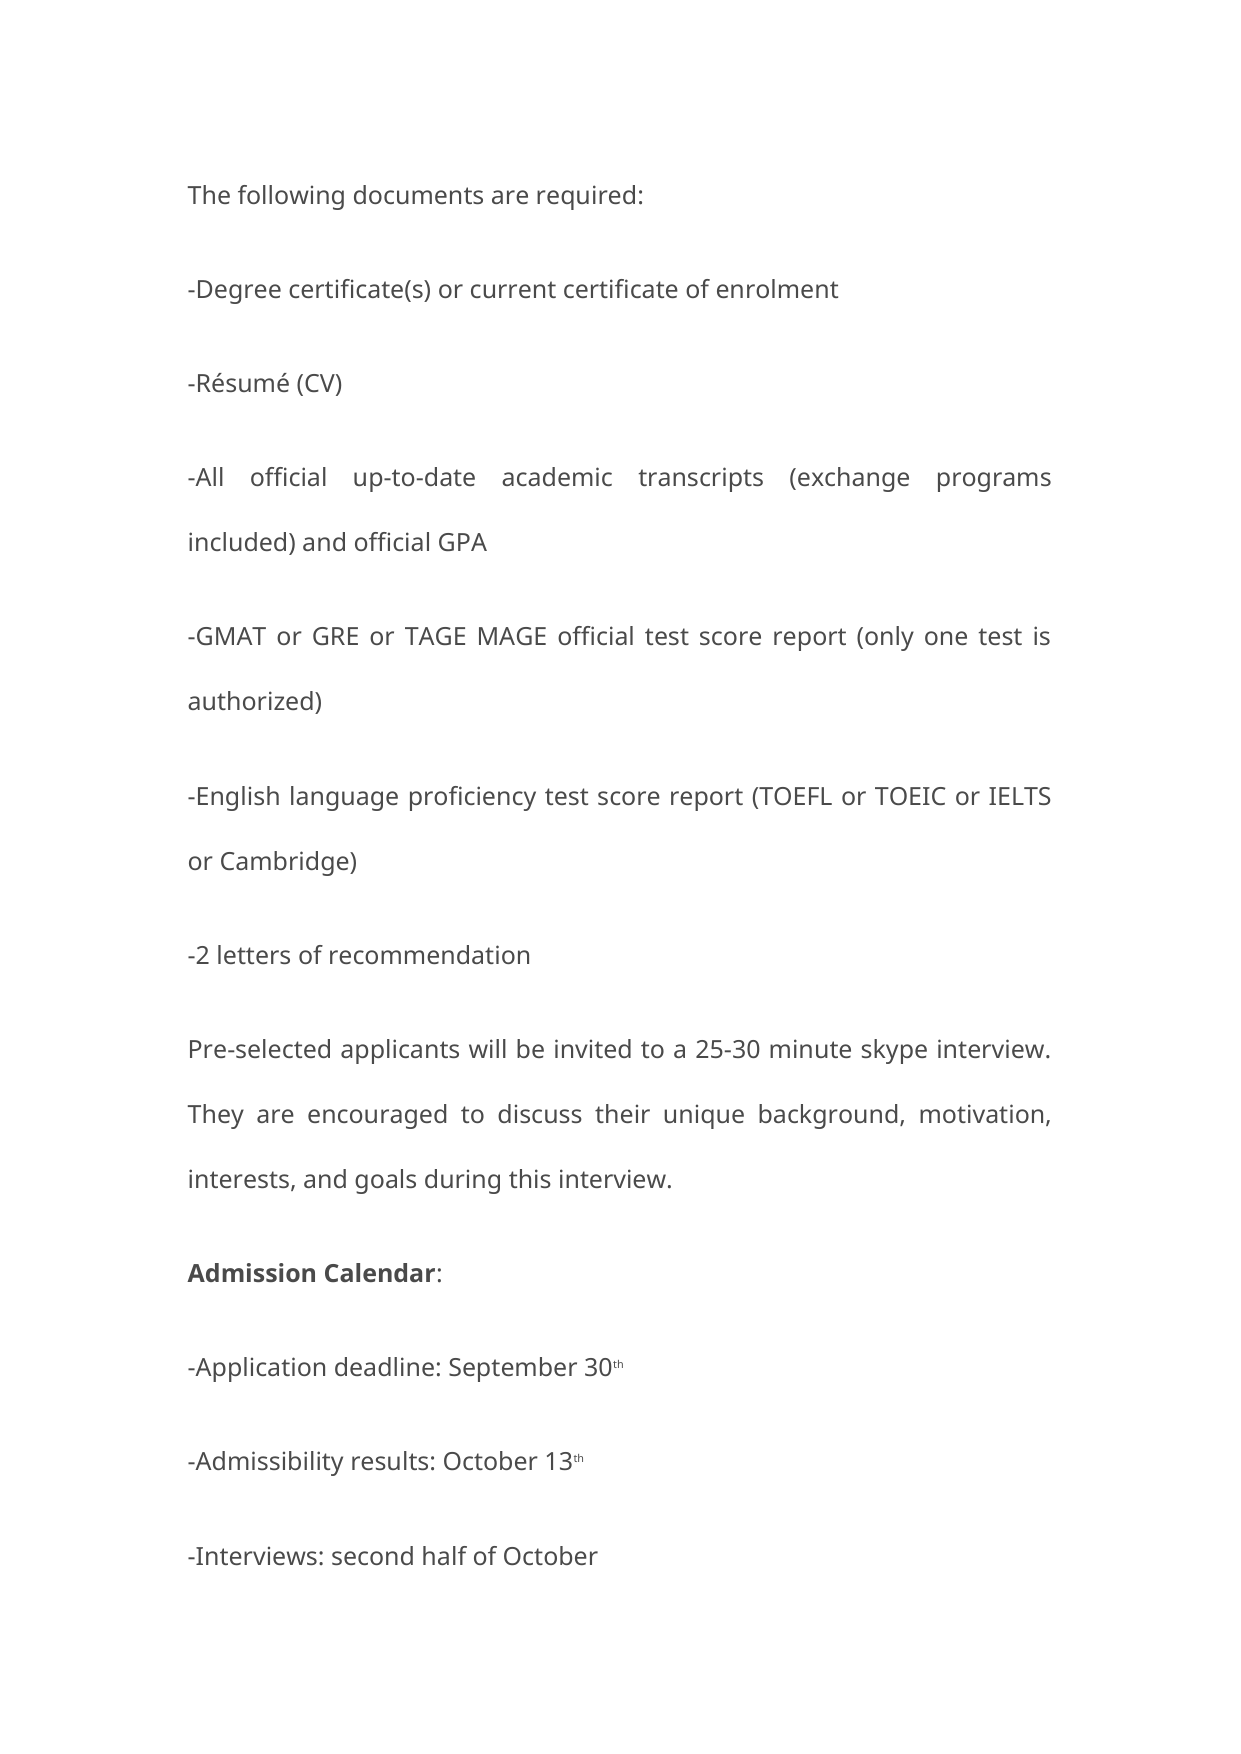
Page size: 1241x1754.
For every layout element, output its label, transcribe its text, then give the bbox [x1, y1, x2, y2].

text -GMAT or GRE or TAGE MAGE official test score report (only one test is authorized) [187, 604, 1053, 734]
text -All official up-to-date academic transcripts (exchange programs included) and official GPA [187, 444, 1053, 574]
text -Degree certificate(s) or current certificate of enrolment [187, 256, 1053, 321]
text -Interviews: second half of October [187, 1523, 1053, 1588]
text The following documents are required: [187, 162, 1053, 227]
text -Admissibility results: October 13th [187, 1429, 1053, 1494]
text -Résumé (CV) [187, 350, 1053, 415]
text -Application deadline: September 30th [187, 1334, 1053, 1399]
text Admission Calendar: [187, 1240, 1053, 1305]
text -English language proficiency test score report (TOEFL or TOEIC or IELTS or Cambridge) [187, 763, 1053, 893]
text Pre-selected applicants will be invited to a 25-30 minute skype interview. They are encouraged to discuss their unique background, motivation, interests, and goals during this interview. [187, 1016, 1053, 1211]
text -2 letters of recommendation [187, 922, 1053, 987]
